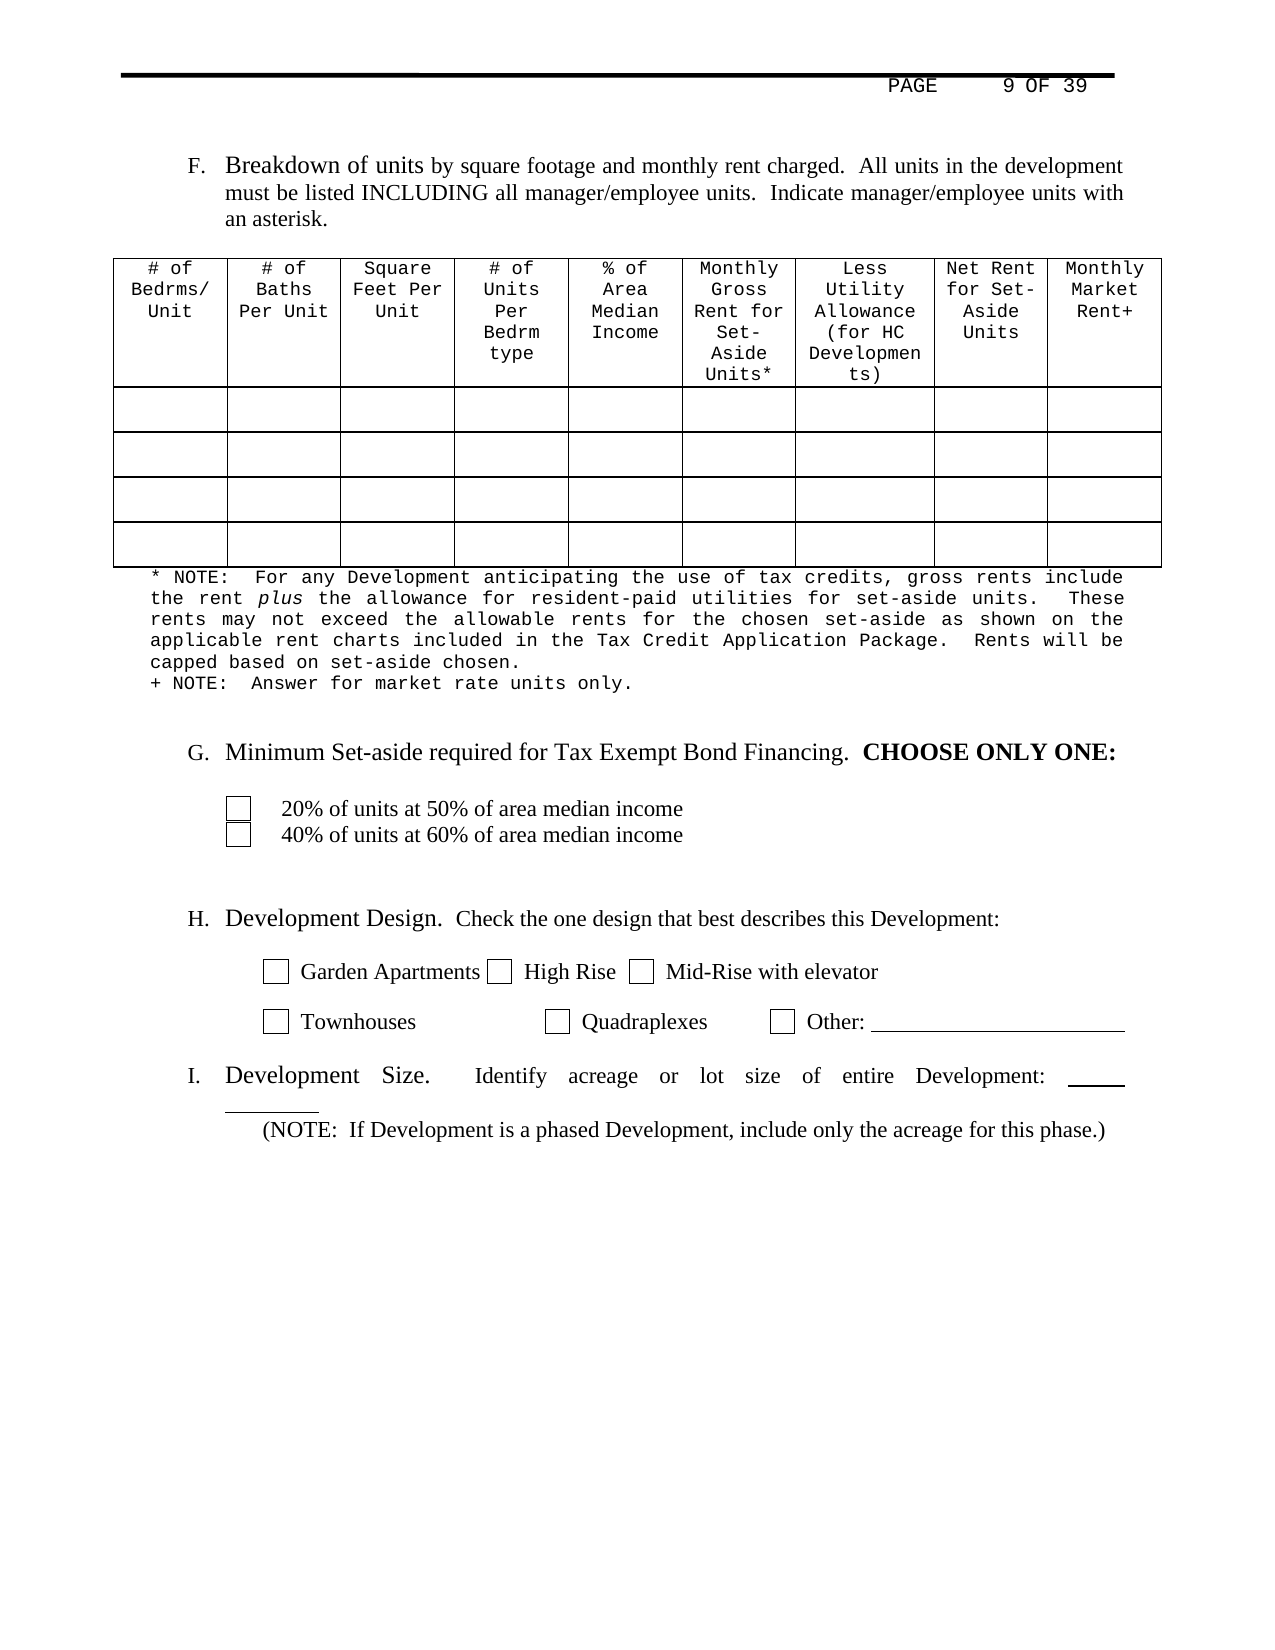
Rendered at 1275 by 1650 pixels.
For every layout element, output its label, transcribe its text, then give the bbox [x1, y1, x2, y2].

table_header # of Baths Per Unit [228, 259, 340, 386]
table_cell [228, 523, 340, 566]
table_cell [341, 523, 454, 566]
table_cell [1048, 478, 1161, 521]
table_cell [569, 478, 682, 521]
table_cell [114, 433, 227, 476]
table_cell [341, 478, 454, 521]
list Development Design. Check the one design that best describes this Development: [187, 903, 1125, 931]
table_header # of Bedrms/ Unit [114, 259, 227, 386]
table_header Net Rent for Set-Aside Units [935, 259, 1047, 386]
table_header Monthly Gross Rent for Set-Aside Units* [683, 259, 795, 386]
list Breakdown of units by square footage and monthly rent charged. All units in the development must be listed INCLUDING all manager/employee units. Indicate manager/employee units with an asterisk. [187, 150, 1125, 231]
table_cell [228, 388, 340, 431]
table_cell [935, 478, 1047, 521]
table_header Less Utility Allowance (for HC Developments) [796, 259, 934, 386]
table_cell [455, 433, 568, 476]
text (NOTE: If Development is a phased Development, include only the acreage for this phase.) [150, 1116, 1125, 1142]
table_cell [114, 388, 227, 431]
table_cell [569, 388, 682, 431]
table_cell [1048, 523, 1161, 566]
table_cell [935, 433, 1047, 476]
table_header # of Units Per Bedrm type [455, 259, 568, 386]
table_cell [796, 523, 934, 566]
table_cell [455, 388, 568, 431]
table_cell [455, 523, 568, 566]
text 20% of units at 50% of area median income [187, 795, 1125, 821]
table_cell [114, 523, 227, 566]
table_cell [341, 433, 454, 476]
table_header Monthly Market Rent+ [1048, 259, 1161, 386]
table_cell [683, 478, 795, 521]
table_header Square Feet Per Unit [341, 259, 454, 386]
table_cell [1048, 388, 1161, 431]
table_cell [796, 388, 934, 431]
text + NOTE: Answer for market rate units only. [150, 674, 1125, 695]
table_cell [683, 388, 795, 431]
table_cell [114, 478, 227, 521]
list Development Size. Identify acreage or lot size of entire Development: [187, 1061, 1125, 1116]
list Minimum Set-aside required for Tax Exempt Bond Financing. CHOOSE ONLY ONE: [187, 737, 1125, 766]
table_cell [569, 433, 682, 476]
table_header % of Area Median Income [569, 259, 682, 386]
table_cell [935, 523, 1047, 566]
table_cell [935, 388, 1047, 431]
text Garden Apartments High Rise Mid-Rise with elevator [150, 958, 1125, 984]
table_cell [569, 523, 682, 566]
text * NOTE: For any Development anticipating the use of tax credits, gross rents include the rent plus the allowance for resident-paid utilities for set-aside units. These rents may not exceed the allowable rents for the chosen set-aside as shown on the applicable rent charts included in the Tax Credit Application Package. Rents will be capped based on set-aside chosen. [150, 568, 1125, 674]
table_cell [683, 523, 795, 566]
text Townhouses Quadraplexes Other: [150, 1008, 1125, 1034]
table_cell [228, 478, 340, 521]
table_cell [796, 433, 934, 476]
table_cell [1048, 433, 1161, 476]
table_cell [341, 388, 454, 431]
table_cell [796, 478, 934, 521]
table_cell [228, 433, 340, 476]
text 40% of units at 60% of area median income [187, 821, 1125, 848]
table_cell [455, 478, 568, 521]
table_cell [683, 433, 795, 476]
